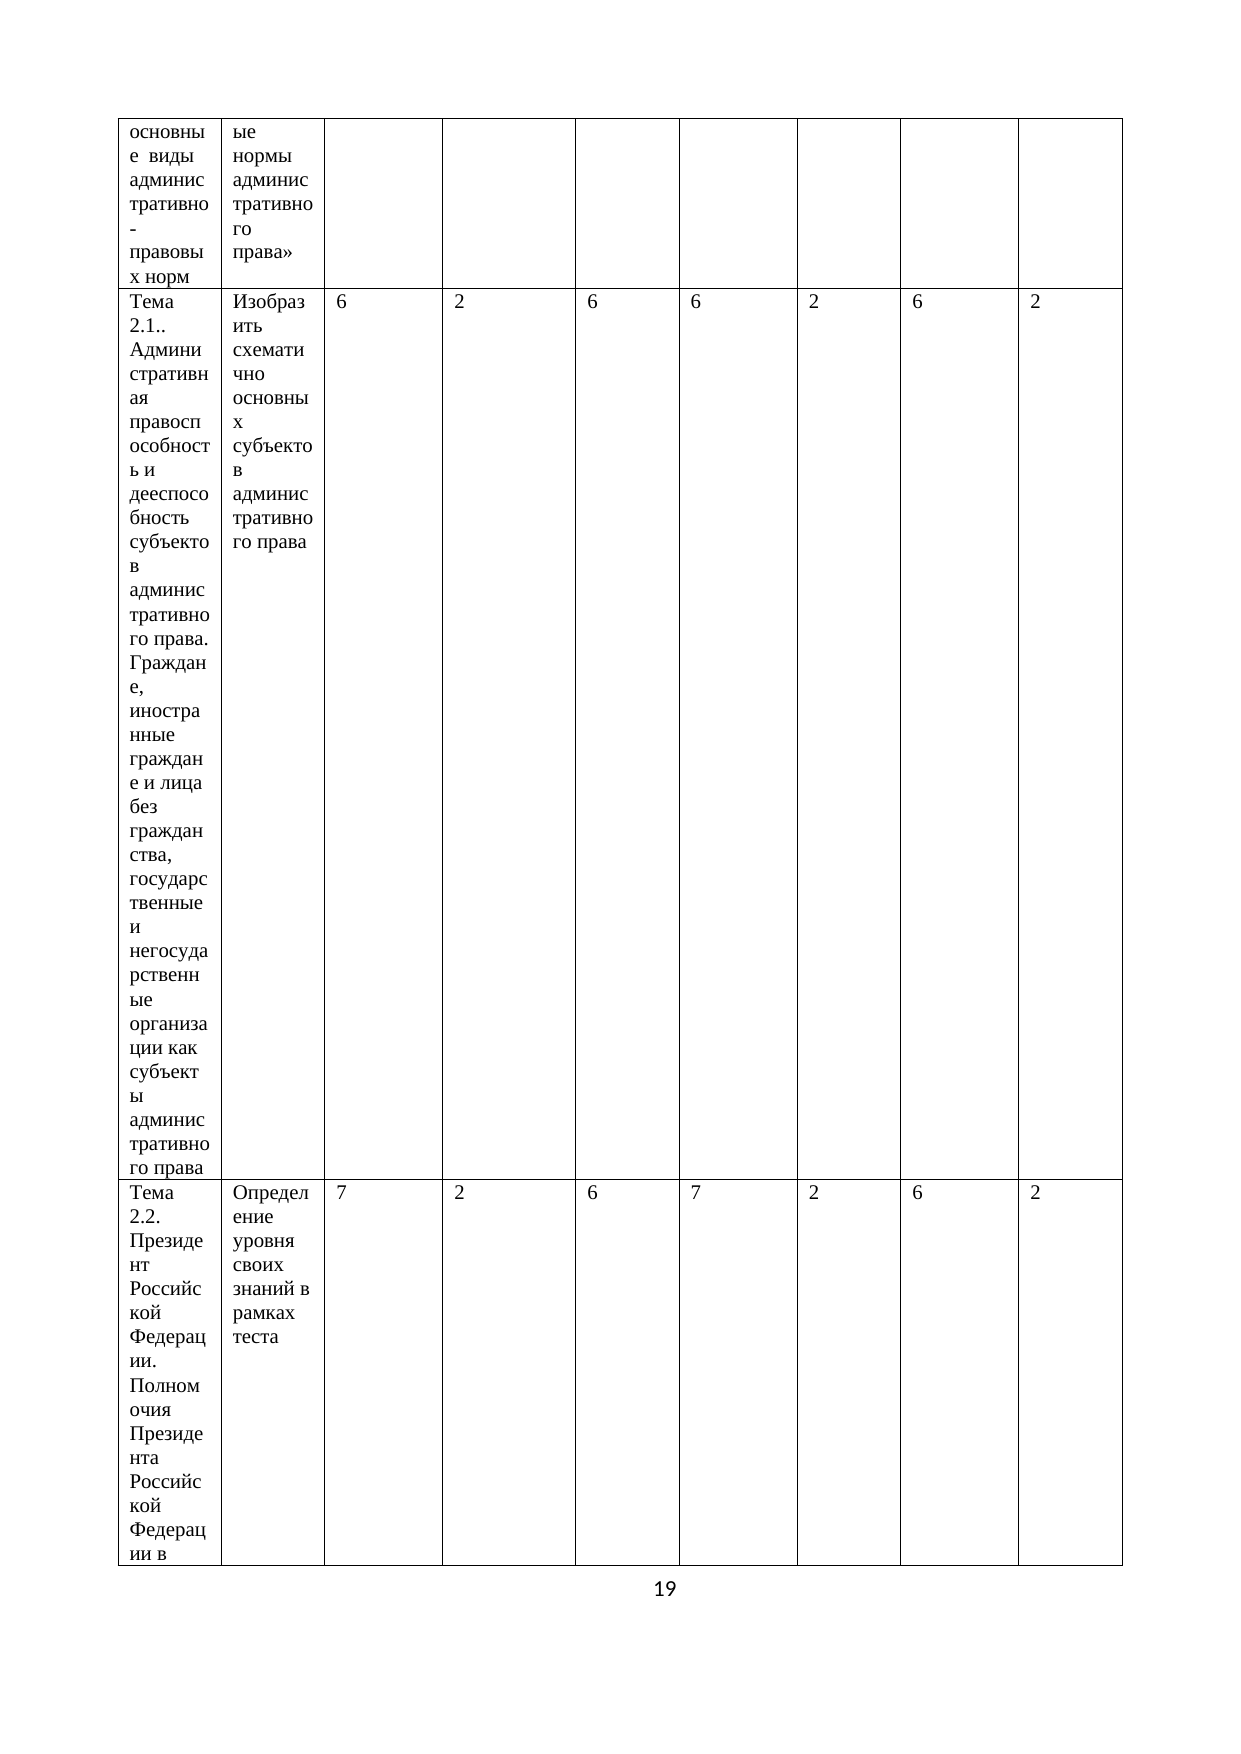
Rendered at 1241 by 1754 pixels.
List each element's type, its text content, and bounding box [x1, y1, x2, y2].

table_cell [119, 1180, 221, 1565]
table_cell 6 [576, 119, 679, 288]
table_cell 6 [901, 289, 1018, 1179]
table_cell 2 [798, 289, 900, 1179]
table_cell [222, 1180, 324, 1565]
table_cell 2 [443, 119, 575, 288]
table_cell 6 [901, 119, 1018, 288]
table_cell 6 [680, 289, 797, 1179]
table_cell 2 [1019, 1180, 1122, 1565]
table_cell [119, 119, 221, 288]
table_cell Изобразить схематично основных субъектов административного права [222, 289, 324, 1179]
table_cell 2 [443, 1180, 575, 1565]
table_cell 7 [680, 1180, 797, 1565]
table_cell 2 [1019, 289, 1122, 1179]
table_cell 7 [325, 119, 442, 288]
table_cell 6 [576, 289, 679, 1179]
table_cell 2 [1019, 119, 1122, 288]
table_cell 2 [798, 119, 900, 288]
table_cell 7 [325, 1180, 442, 1565]
table_cell 6 [325, 289, 442, 1179]
table_cell Тема 2.1.. Административная правоспособность и дееспособность субъектов административного права. Граждане, иностранные граждане и лица без гражданства, государственные и негосударственные организации как субъекты административного права [119, 289, 221, 1179]
table_cell 2 [443, 289, 575, 1179]
table_cell Заполнение таблицы «Основные нормы административного права» [222, 119, 324, 288]
table_cell 7 [680, 119, 797, 288]
table_cell 6 [576, 1180, 679, 1565]
table_cell 2 [798, 1180, 900, 1565]
table_cell 6 [901, 1180, 1018, 1565]
